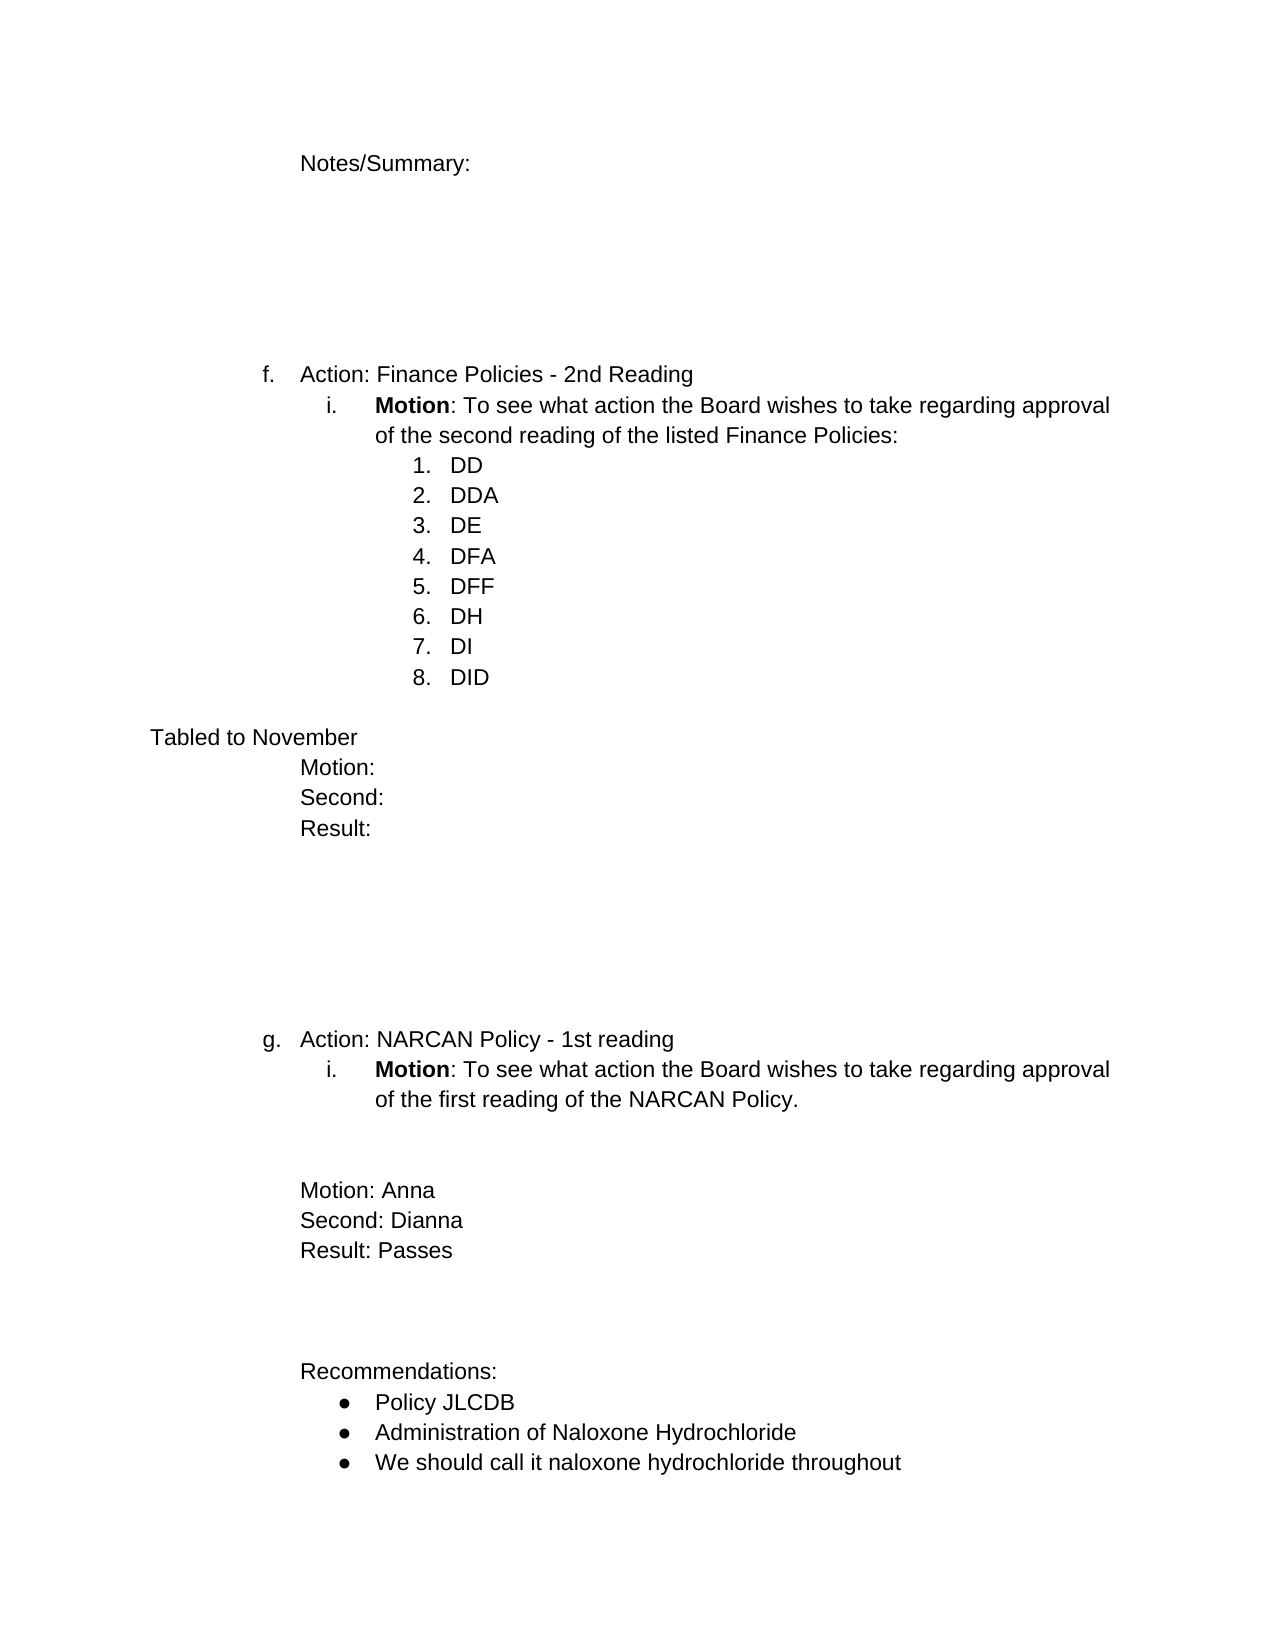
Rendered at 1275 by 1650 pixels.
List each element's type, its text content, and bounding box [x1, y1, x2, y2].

list DFF [412, 573, 1125, 599]
list Motion: To see what action the Board wishes to take regarding approval of the second reading of the listed Finance Policies: [337, 392, 1125, 448]
text Second: [300, 784, 1125, 811]
text Motion: Anna [300, 1177, 1125, 1203]
text Result: Passes [300, 1237, 1125, 1264]
list We should call it naloxone hydrochloride throughout [337, 1449, 1125, 1475]
list DDA [412, 482, 1125, 509]
text Second: Dianna [300, 1207, 1125, 1234]
text Tabled to November [150, 724, 1125, 750]
list Motion: To see what action the Board wishes to take regarding approval of the first reading of the NARCAN Policy. [337, 1056, 1125, 1113]
list DID [412, 663, 1125, 690]
list DD [412, 452, 1125, 478]
text Motion: [300, 754, 1125, 781]
list DFA [412, 543, 1125, 569]
list Action: NARCAN Policy - 1st reading [262, 1026, 1125, 1052]
list Administration of Naloxone Hydrochloride [337, 1419, 1125, 1445]
list Policy JLCDB [337, 1388, 1125, 1415]
list DH [412, 603, 1125, 629]
list Action: Finance Policies - 2nd Reading [262, 361, 1125, 388]
list DI [412, 633, 1125, 660]
text Notes/Summary: [300, 150, 1125, 176]
text Result: [300, 814, 1125, 841]
text Recommendations: [300, 1358, 1125, 1385]
list DE [412, 512, 1125, 539]
